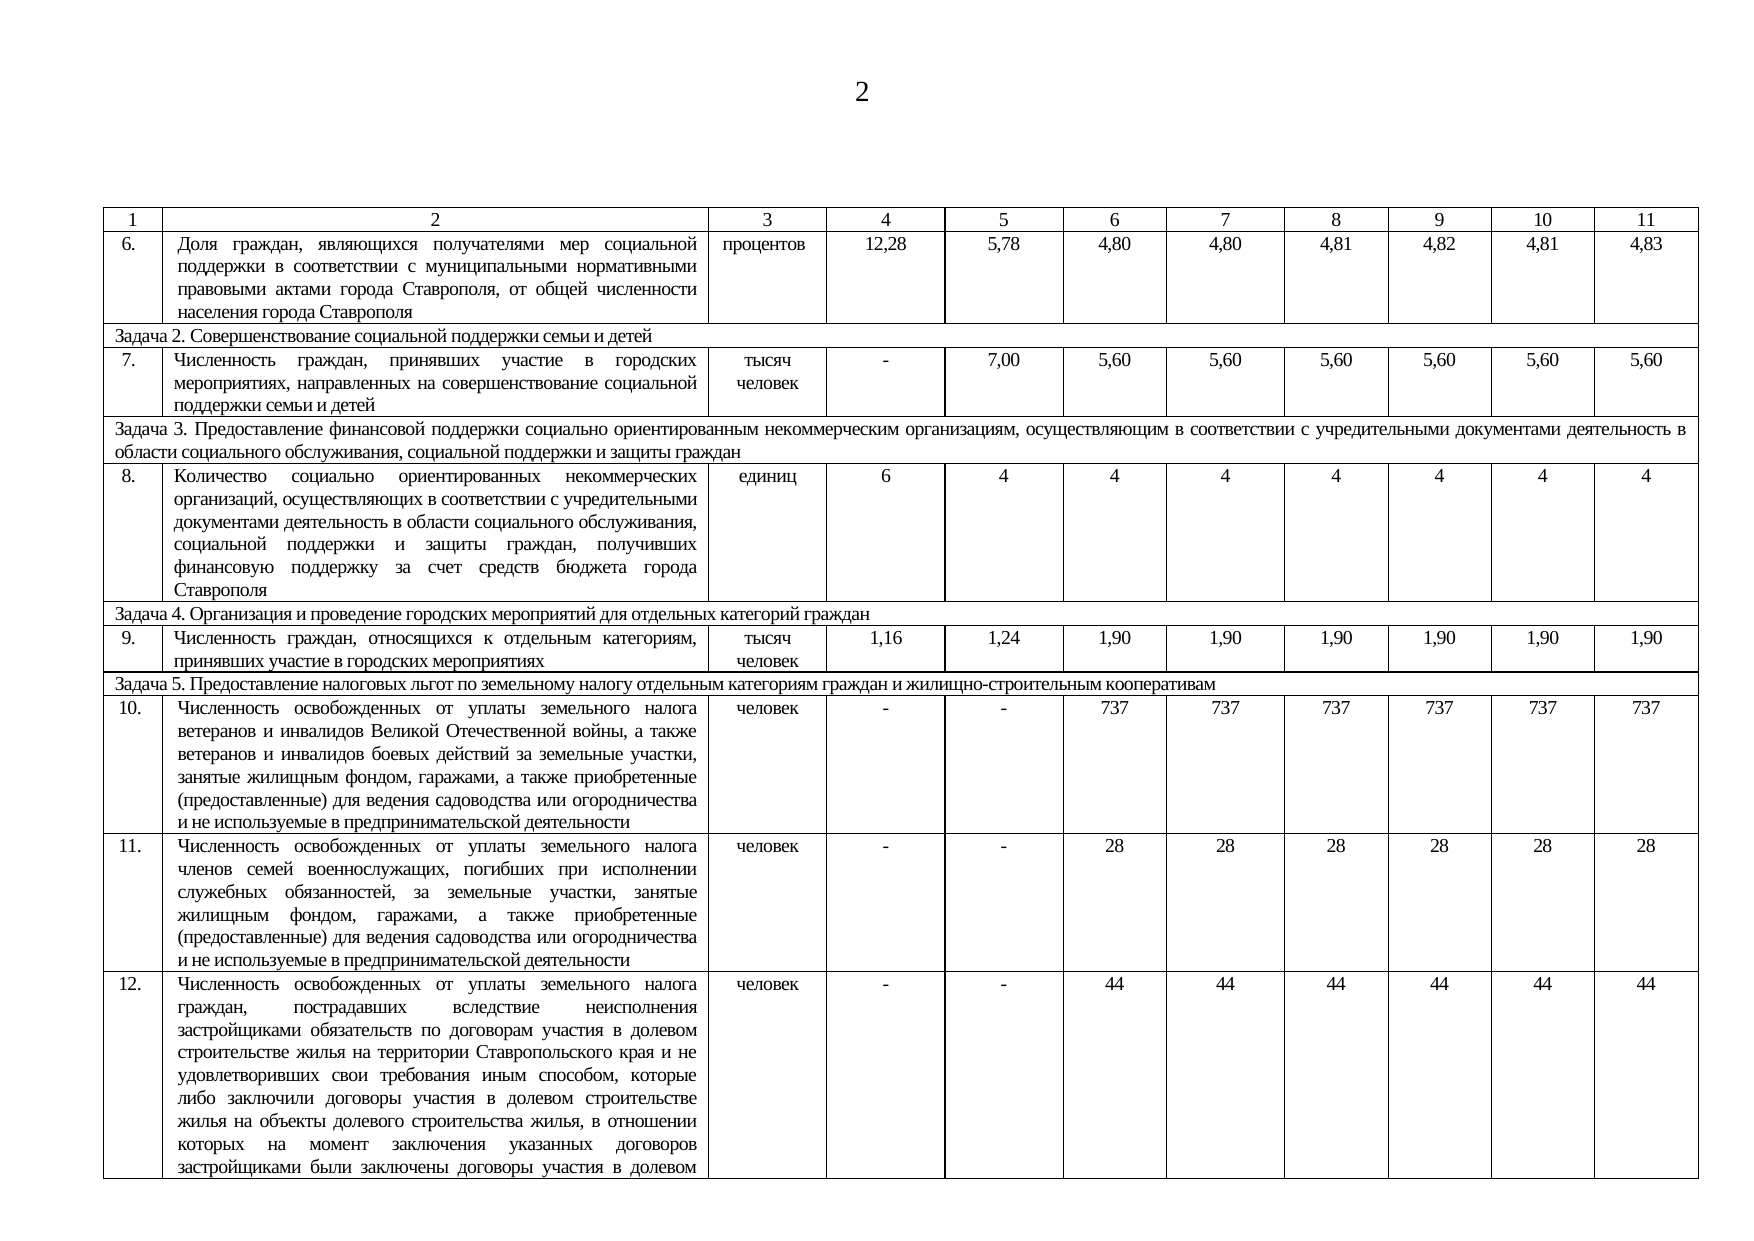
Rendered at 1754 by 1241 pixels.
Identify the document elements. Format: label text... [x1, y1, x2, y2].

table_header 9 [1389, 208, 1491, 231]
table_cell 44 [1595, 972, 1698, 1177]
table_cell 4 [1389, 464, 1491, 601]
table_cell Доля граждан, являющихся получателями мер социальной поддержки в соответствии с муниципальными нормативными правовыми актами города Ставрополя, от общей численности населения города Ставрополя [163, 232, 708, 323]
table_cell 6 [827, 464, 944, 601]
table_header 8 [1285, 208, 1388, 231]
table_cell 28 [1167, 834, 1284, 971]
table_cell 4,83 [1595, 232, 1698, 323]
table_cell человек [709, 696, 826, 833]
table_cell 4,80 [1167, 232, 1284, 323]
table_cell тысяч человек [709, 626, 826, 671]
table_header 1 [104, 208, 162, 231]
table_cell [163, 972, 708, 1177]
table_cell Численность граждан, принявших участие в городских мероприятиях, направленных на совершенствование социальной поддержки семьи и детей [163, 348, 708, 416]
table_cell 12,28 [827, 232, 944, 323]
table_cell [104, 464, 162, 601]
table_cell - [827, 834, 944, 971]
table_cell 1,90 [1064, 626, 1166, 671]
table_cell 1,16 [827, 626, 944, 671]
table_cell - [827, 696, 944, 833]
table_header 4 [827, 208, 944, 231]
table_cell 28 [1285, 834, 1388, 971]
table_cell - [827, 972, 944, 1177]
table_cell 5,60 [1285, 348, 1388, 416]
table_cell 4 [1492, 464, 1594, 601]
table_cell [104, 348, 162, 416]
table_cell 5,60 [1064, 348, 1166, 416]
table_cell 4,81 [1285, 232, 1388, 323]
table_cell Задача 4. Организация и проведение городских мероприятий для отдельных категорий граждан [104, 602, 1698, 625]
table_cell 28 [1064, 834, 1166, 971]
table_cell Численность освобожденных от уплаты земельного налога членов семей военнослужащих, погибших при исполнении служебных обязанностей, за земельные участки, занятые жилищным фондом, гаражами, а также приобретенные (предоставленные) для ведения садоводства или огородничества и не используемые в предпринимательской деятельности [163, 834, 708, 971]
table_header 5 [946, 208, 1063, 231]
table_cell 44 [1167, 972, 1284, 1177]
table_cell Численность граждан, относящихся к отдельным категориям, принявших участие в городских мероприятиях [163, 626, 708, 671]
table_cell 1,90 [1167, 626, 1284, 671]
table_cell 737 [1492, 696, 1594, 833]
table_cell [104, 626, 162, 671]
table_cell - [946, 696, 1063, 833]
table_cell 5,60 [1492, 348, 1594, 416]
table_cell Задача 5. Предоставление налоговых льгот по земельному налогу отдельным категориям граждан и жилищно-строительным кооперативам [104, 673, 1698, 695]
table_cell 7,00 [946, 348, 1063, 416]
table_cell 5,60 [1595, 348, 1698, 416]
table_cell 5,60 [1389, 348, 1491, 416]
table_cell 4,81 [1492, 232, 1594, 323]
table_header 11 [1595, 208, 1698, 231]
table_cell Задача 2. Совершенствование социальной поддержки семьи и детей [104, 324, 1698, 347]
table_header 6 [1064, 208, 1166, 231]
table_cell 1,90 [1389, 626, 1491, 671]
table_cell 4 [946, 464, 1063, 601]
table_cell единиц [709, 464, 826, 601]
table_cell 4,80 [1064, 232, 1166, 323]
table_cell 737 [1389, 696, 1491, 833]
table_cell 28 [1595, 834, 1698, 971]
table_cell 737 [1064, 696, 1166, 833]
table_cell 5,60 [1167, 348, 1284, 416]
table_cell 44 [1389, 972, 1491, 1177]
table_cell 44 [1064, 972, 1166, 1177]
table_cell человек [709, 972, 826, 1177]
table_cell [104, 696, 162, 833]
table_cell - [827, 348, 944, 416]
table_cell 28 [1389, 834, 1491, 971]
table_cell 4,82 [1389, 232, 1491, 323]
table_cell 1,24 [946, 626, 1063, 671]
table_cell процентов [709, 232, 826, 323]
table_cell 4 [1167, 464, 1284, 601]
table_header 2 [163, 208, 708, 231]
table_cell 44 [1285, 972, 1388, 1177]
table_header 3 [709, 208, 826, 231]
table_cell человек [709, 834, 826, 971]
table_cell [104, 834, 162, 971]
table_cell Численность освобожденных от уплаты земельного налога ветеранов и инвалидов Великой Отечественной войны, а также ветеранов и инвалидов боевых действий за земельные участки, занятые жилищным фондом, гаражами, а также приобретенные (предоставленные) для ведения садоводства или огородничества и не используемые в предпринимательской деятельности [163, 696, 708, 833]
table_cell - [946, 834, 1063, 971]
table_cell [104, 232, 162, 323]
table_cell Задача 3. Предоставление финансовой поддержки социально ориентированным некоммерческим организациям, осуществляющим в соответствии с учредительными документами деятельность в области социального обслуживания, социальной поддержки и защиты граждан [104, 417, 1698, 463]
table_header 10 [1492, 208, 1594, 231]
table_cell 737 [1167, 696, 1284, 833]
table_cell 737 [1285, 696, 1388, 833]
table_cell 44 [1492, 972, 1594, 1177]
table_cell 5,78 [946, 232, 1063, 323]
table_cell 1,90 [1285, 626, 1388, 671]
table_cell 1,90 [1492, 626, 1594, 671]
table_cell [104, 972, 162, 1177]
table_cell 737 [1595, 696, 1698, 833]
table_cell тысяч человек [709, 348, 826, 416]
table_cell 4 [1064, 464, 1166, 601]
table_header 7 [1167, 208, 1284, 231]
table_cell 4 [1595, 464, 1698, 601]
table_cell - [946, 972, 1063, 1177]
table_cell 4 [1285, 464, 1388, 601]
table_cell Количество социально ориентированных некоммерческих организаций, осуществляющих в соответствии с учредительными документами деятельность в области социального обслуживания, социальной поддержки и защиты граждан, получивших финансовую поддержку за счет средств бюджета города Ставрополя [163, 464, 708, 601]
table_cell 28 [1492, 834, 1594, 971]
table_cell 1,90 [1595, 626, 1698, 671]
